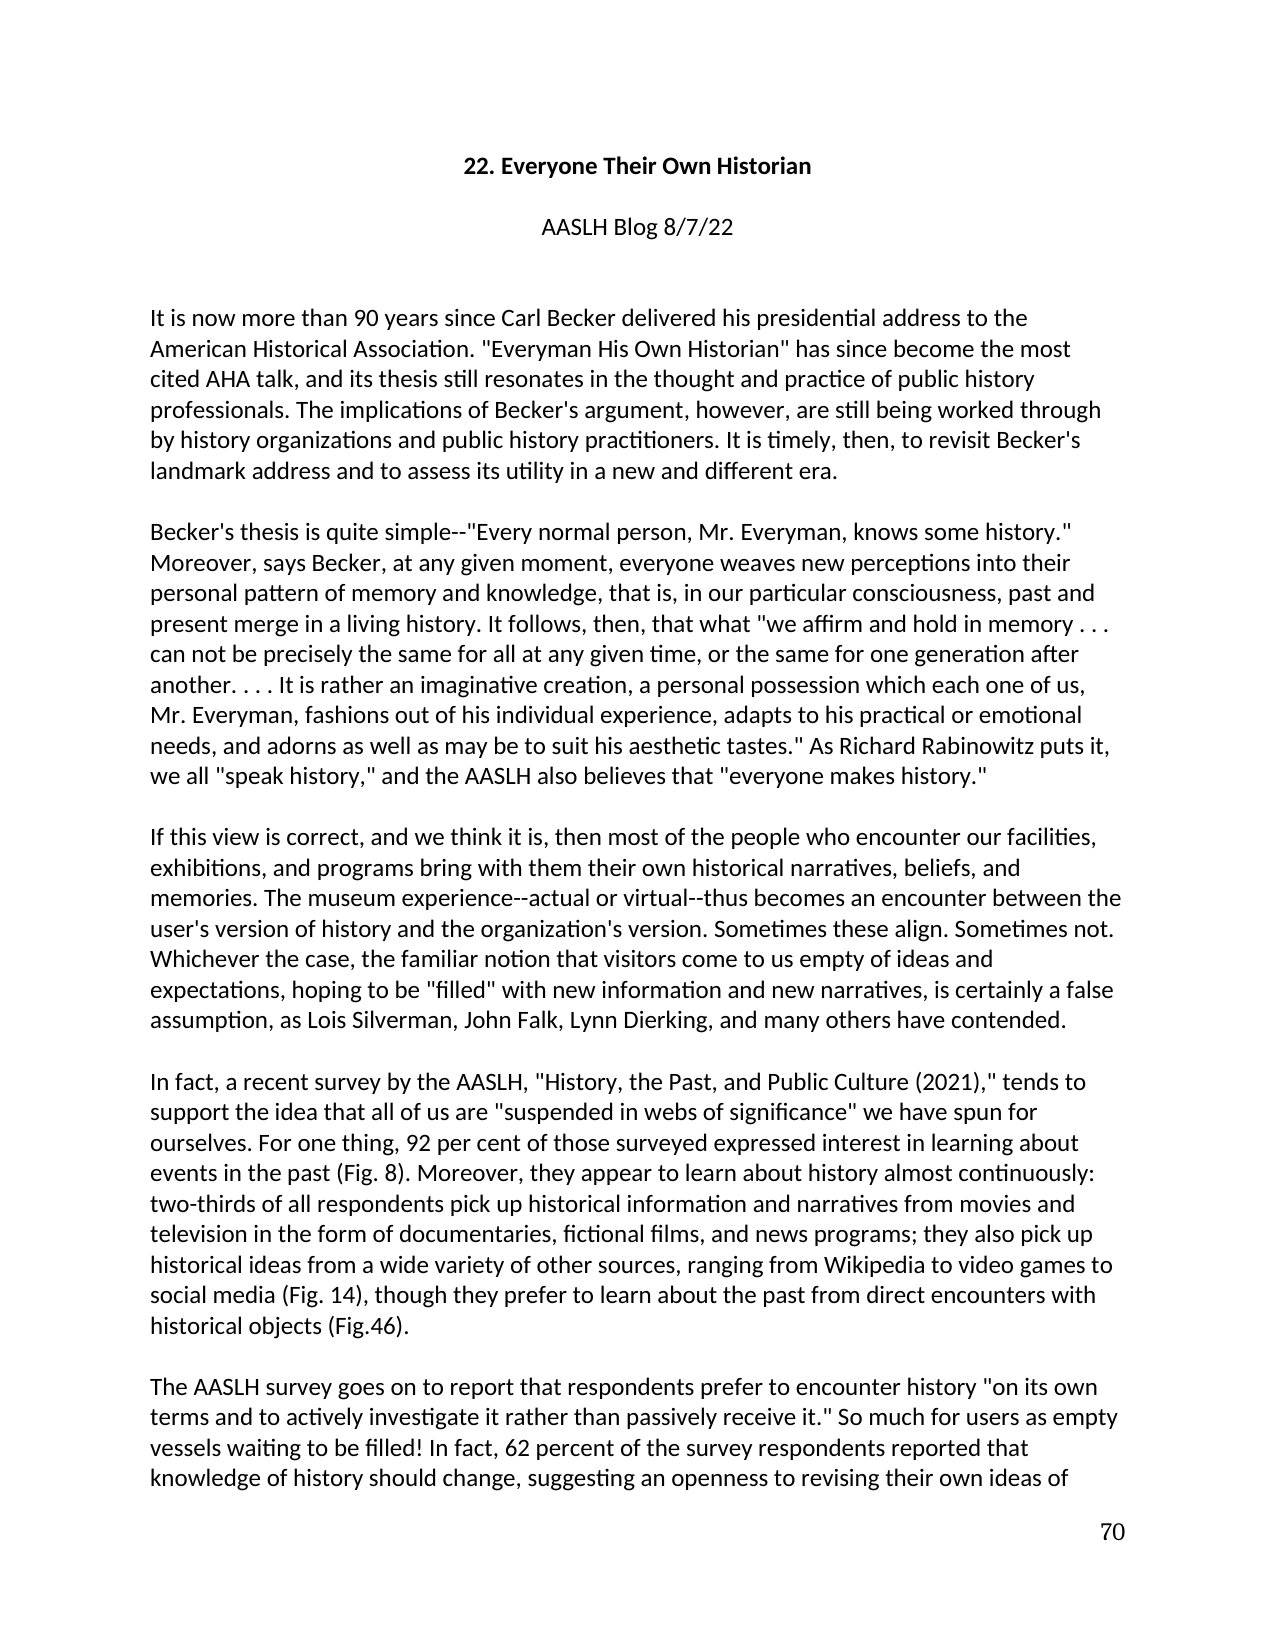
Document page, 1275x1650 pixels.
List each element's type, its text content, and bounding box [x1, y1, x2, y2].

text terms and to actively investigate it rather than passively receive it." So much for users as empty [150, 1401, 1125, 1432]
text social media (Fig. 14), though they prefer to learn about the past from direct encounters with [150, 1279, 1125, 1310]
text another. . . . It is rather an imaginative creation, a personal possession which each one of us, Mr. Everyman, fashions out of his individual experience, adapts to his practical or emotional needs, and adorns as well as may be to suit his aesthetic tastes." As Richard Rabinowitz puts it, we all "speak history," and the AASLH also believes that "everyone makes history." [150, 669, 1125, 791]
text historical ideas from a wide variety of other sources, ranging from Wikipedia to video games to [150, 1249, 1125, 1279]
text If this view is correct, and we think it is, then most of the people who encounter our facilities, [150, 821, 1125, 852]
text television in the form of documentaries, fictional films, and news programs; they also pick up [150, 1218, 1125, 1249]
text 22. Everyone Their Own Historian [150, 150, 1125, 181]
text support the idea that all of us are "suspended in webs of significance" we have spun for [150, 1096, 1125, 1127]
text In fact, a recent survey by the AASLH, "History, the Past, and Public Culture (2021)," tends to [150, 1066, 1125, 1096]
text The AASLH survey goes on to report that respondents prefer to encounter history "on its own [150, 1371, 1125, 1401]
text two-thirds of all respondents pick up historical information and narratives from movies and [150, 1188, 1125, 1218]
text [150, 1432, 1125, 1493]
text AASLH Blog 8/7/22 [150, 211, 1125, 242]
text can not be precisely the same for all at any given time, or the same for one generation after [150, 638, 1125, 669]
text present merge in a living history. It follows, then, that what "we affirm and hold in memory . . . [150, 608, 1125, 638]
text Moreover, says Becker, at any given moment, everyone weaves new perceptions into their [150, 547, 1125, 577]
text ourselves. For one thing, 92 per cent of those surveyed expressed interest in learning about [150, 1127, 1125, 1157]
text personal pattern of memory and knowledge, that is, in our particular consciousness, past and [150, 577, 1125, 608]
text Becker's thesis is quite simple--"Every normal person, Mr. Everyman, knows some history." [150, 516, 1125, 547]
text events in the past (Fig. 8). Moreover, they appear to learn about history almost continuously: [150, 1157, 1125, 1188]
text historical objects (Fig.46). [150, 1310, 1125, 1340]
text exhibitions, and programs bring with them their own historical narratives, beliefs, and memories. The museum experience--actual or virtual--thus becomes an encounter between the user's version of history and the organization's version. Sometimes these align. Sometimes not. Whichever the case, the familiar notion that visitors come to us empty of ideas and expectations, hoping to be "filled" with new information and new narratives, is certainly a false assumption, as Lois Silverman, John Falk, Lynn Dierking, and many others have contended. [150, 852, 1125, 1035]
text It is now more than 90 years since Carl Becker delivered his presidential address to the American Historical Association. "Everyman His Own Historian" has since become the most cited AHA talk, and its thesis still resonates in the thought and practice of public history professionals. The implications of Becker's argument, however, are still being worked through by history organizations and public history practitioners. It is timely, then, to revisit Becker's landmark address and to assess its utility in a new and different era. [150, 303, 1125, 486]
